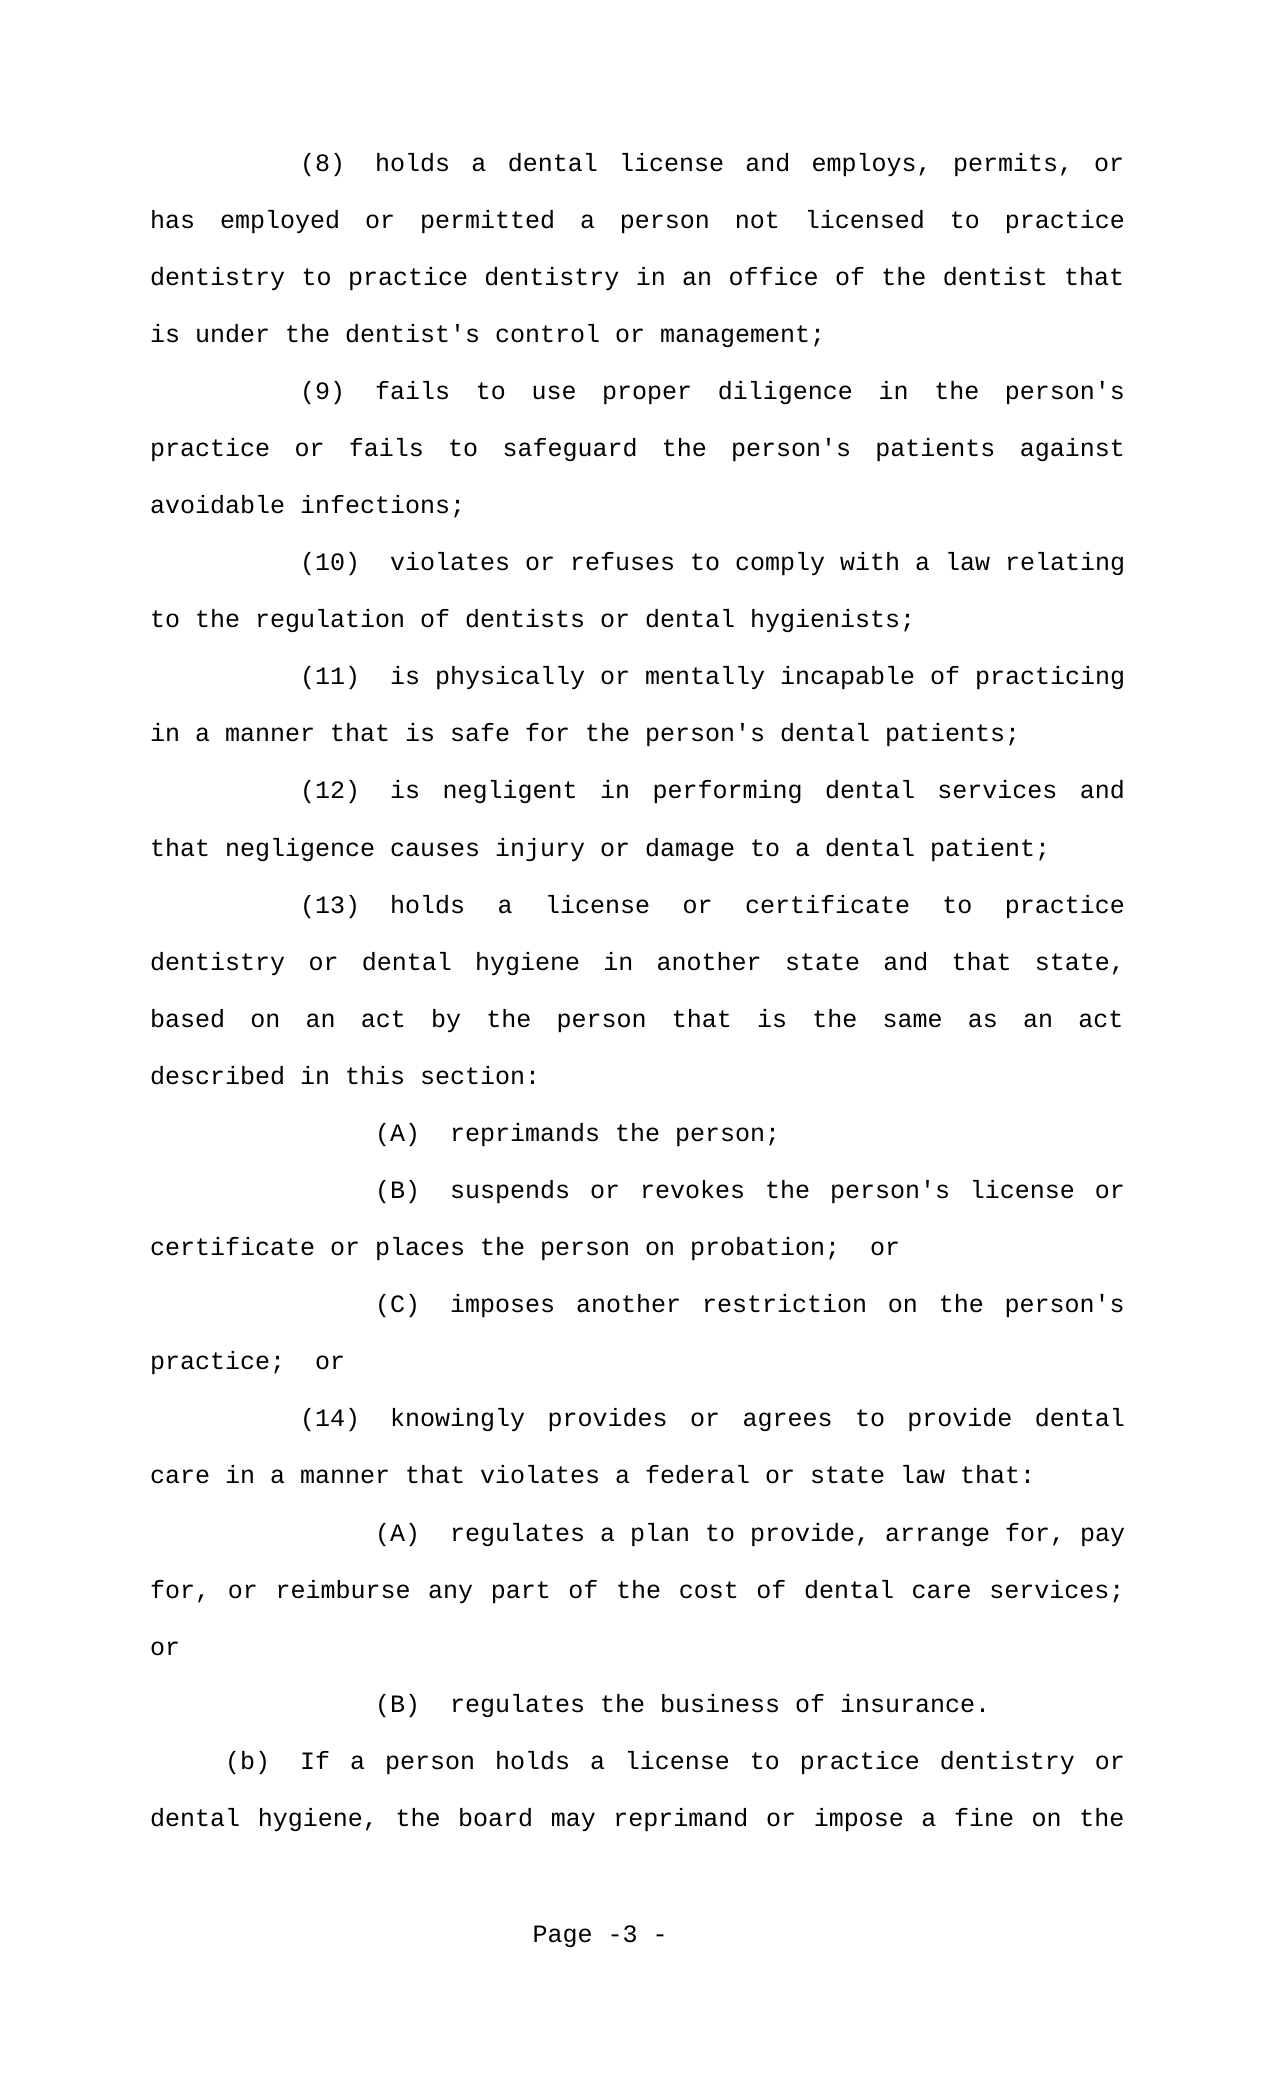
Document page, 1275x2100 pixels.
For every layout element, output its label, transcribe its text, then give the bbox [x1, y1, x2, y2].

text (14) knowingly provides or agrees to provide dental care in a manner that violates a federal or state law that: [150, 1406, 1125, 1491]
text (C) imposes another restriction on the person's practice; or [150, 1292, 1125, 1377]
text (B) suspends or revokes the person's license or certificate or places the person on probation; or [150, 1177, 1125, 1263]
text (11) is physically or mentally incapable of practicing in a manner that is safe for the person's dental patients; [150, 664, 1125, 749]
text (10) violates or refuses to comply with a law relating to the regulation of dentists or dental hygienists; [150, 549, 1125, 635]
text (9) fails to use proper diligence in the person's practice or fails to safeguard the person's patients against avoidable infections; [150, 378, 1125, 521]
text (12) is negligent in performing dental services and that negligence causes injury or damage to a dental patient; [150, 778, 1125, 863]
text (13) holds a license or certificate to practice dentistry or dental hygiene in another state and that state, based on an act by the person that is the same as an act described in this section: [150, 892, 1125, 1092]
text (A) regulates a plan to provide, arrange for, pay for, or reimburse any part of the cost of dental care services; or [150, 1520, 1125, 1663]
text (8) holds a dental license and employs, permits, or has employed or permitted a person not licensed to practice dentistry to practice dentistry in an office of the dentist that is under the dentist's control or management; [150, 150, 1125, 350]
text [150, 1748, 1125, 1834]
text (B) regulates the business of insurance. [150, 1691, 1125, 1720]
text (A) reprimands the person; [150, 1120, 1125, 1149]
